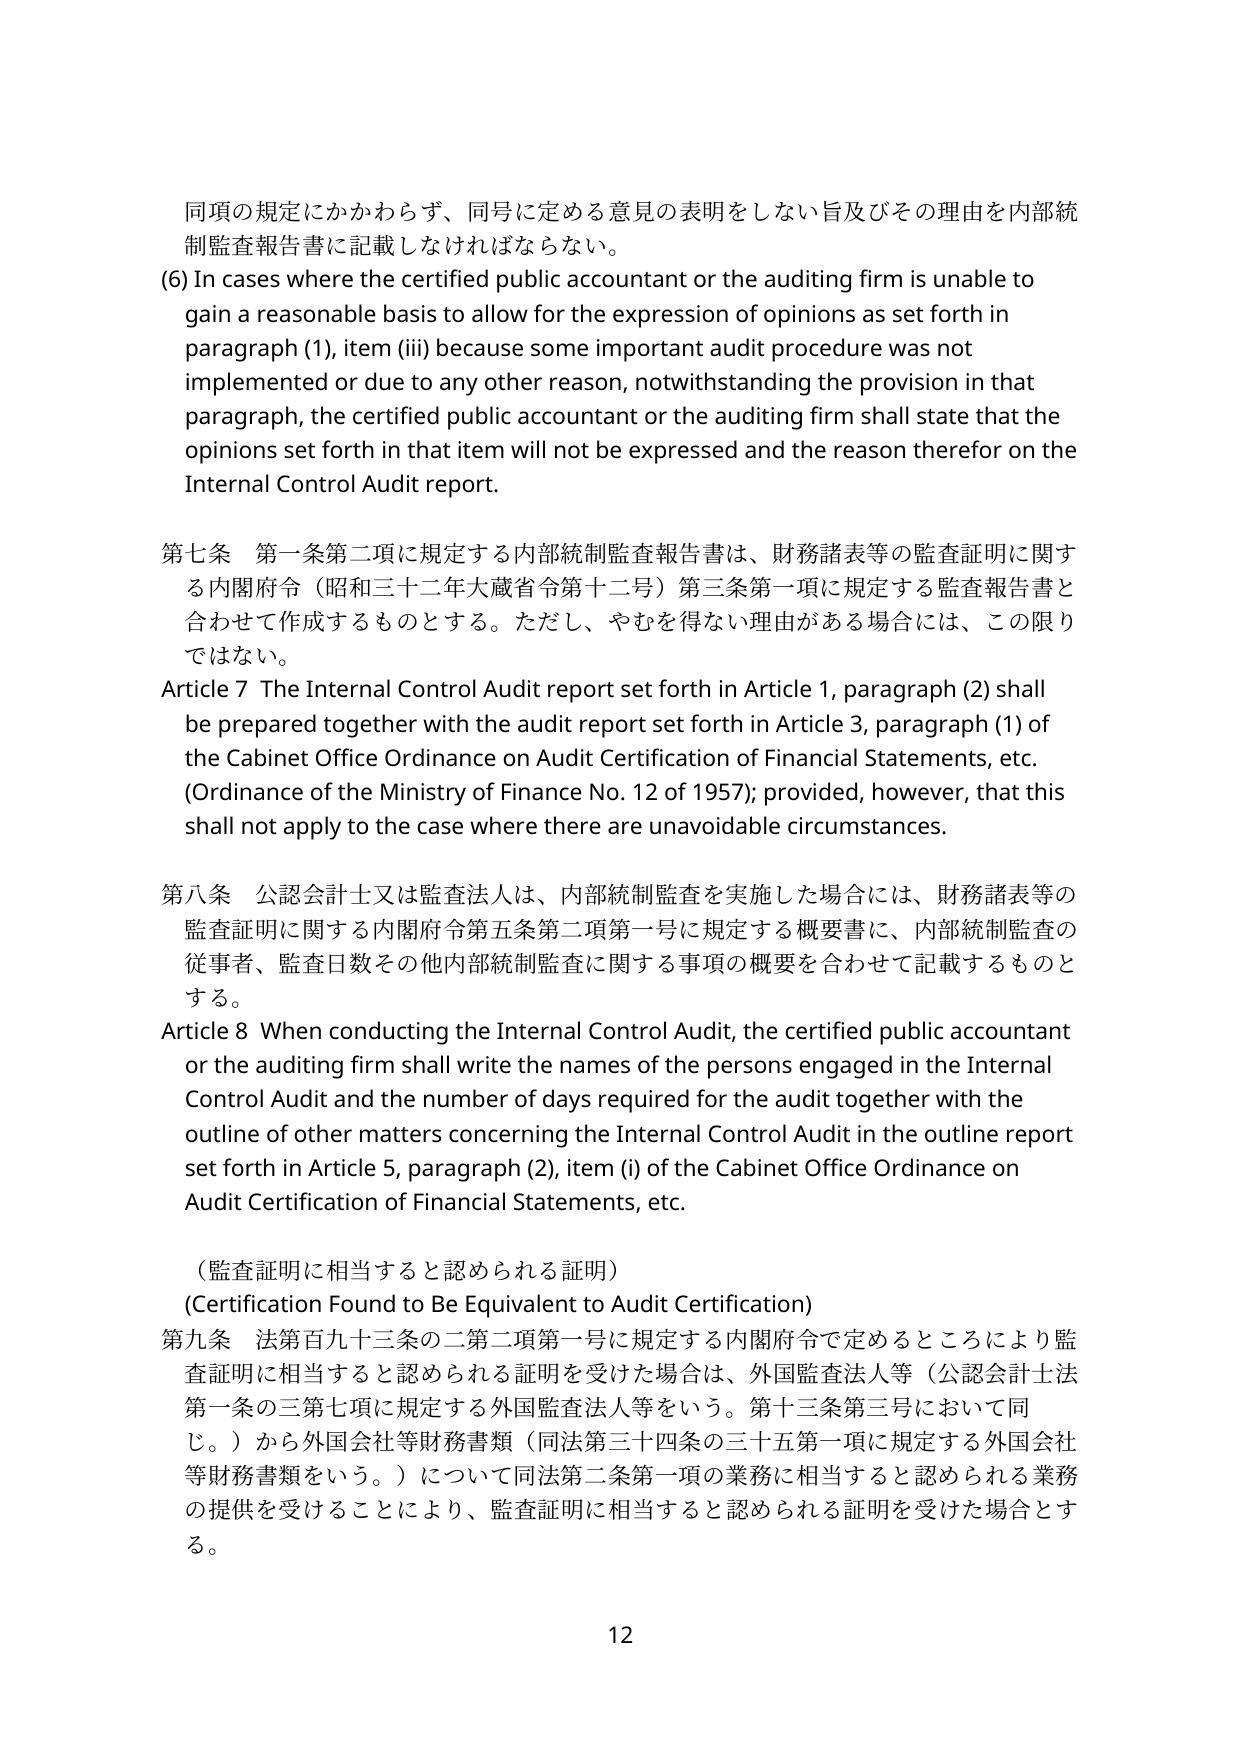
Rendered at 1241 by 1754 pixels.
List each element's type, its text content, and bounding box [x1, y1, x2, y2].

text （監査証明に相当すると認められる証明） [184, 1253, 1079, 1287]
text Article 8 When conducting the Internal Control Audit, the certified public accountant or the auditing firm shall write the names of the persons engaged in the Internal Control Audit and the number of days required for the audit together with the outline of other matters concerning the Internal Control Audit in the outline report set forth in Article 5, paragraph (2), item (i) of the Cabinet Office Ordinance on Audit Certification of Financial Statements, etc. [161, 1014, 1079, 1219]
text (6) In cases where the certified public accountant or the auditing firm is unable to gain a reasonable basis to allow for the expression of opinions as set forth in paragraph (1), item (iii) because some important audit procedure was not implemented or due to any other reason, notwithstanding the provision in that paragraph, the certified public accountant or the auditing firm shall state that the opinions set forth in that item will not be expressed and the reason therefor on the Internal Control Audit report. [161, 262, 1079, 501]
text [161, 194, 1079, 262]
text 第九条 法第百九十三条の二第二項第一号に規定する内閣府令で定めるところにより監査証明に相当すると認められる証明を受けた場合は、外国監査法人等（公認会計士法第一条の三第七項に規定する外国監査法人等をいう。第十三条第三号において同じ。）から外国会社等財務書類（同法第三十四条の三十五第一項に規定する外国会社等財務書類をいう。）について同法第二条第一項の業務に相当すると認められる業務の提供を受けることにより、監査証明に相当すると認められる証明を受けた場合とする。 [161, 1321, 1079, 1560]
text 第八条 公認会計士又は監査法人は、内部統制監査を実施した場合には、財務諸表等の監査証明に関する内閣府令第五条第二項第一号に規定する概要書に、内部統制監査の従事者、監査日数その他内部統制監査に関する事項の概要を合わせて記載するものとする。 [161, 877, 1079, 1014]
text (Certification Found to Be Equivalent to Audit Certification) [184, 1287, 1079, 1321]
text 第七条 第一条第二項に規定する内部統制監査報告書は、財務諸表等の監査証明に関する内閣府令（昭和三十二年大蔵省令第十二号）第三条第一項に規定する監査報告書と合わせて作成するものとする。ただし、やむを得ない理由がある場合には、この限りではない。 [161, 535, 1079, 672]
text Article 7 The Internal Control Audit report set forth in Article 1, paragraph (2) shall be prepared together with the audit report set forth in Article 3, paragraph (1) of the Cabinet Office Ordinance on Audit Certification of Financial Statements, etc. (Ordinance of the Ministry of Finance No. 12 of 1957); provided, however, that this shall not apply to the case where there are unavoidable circumstances. [161, 672, 1079, 843]
